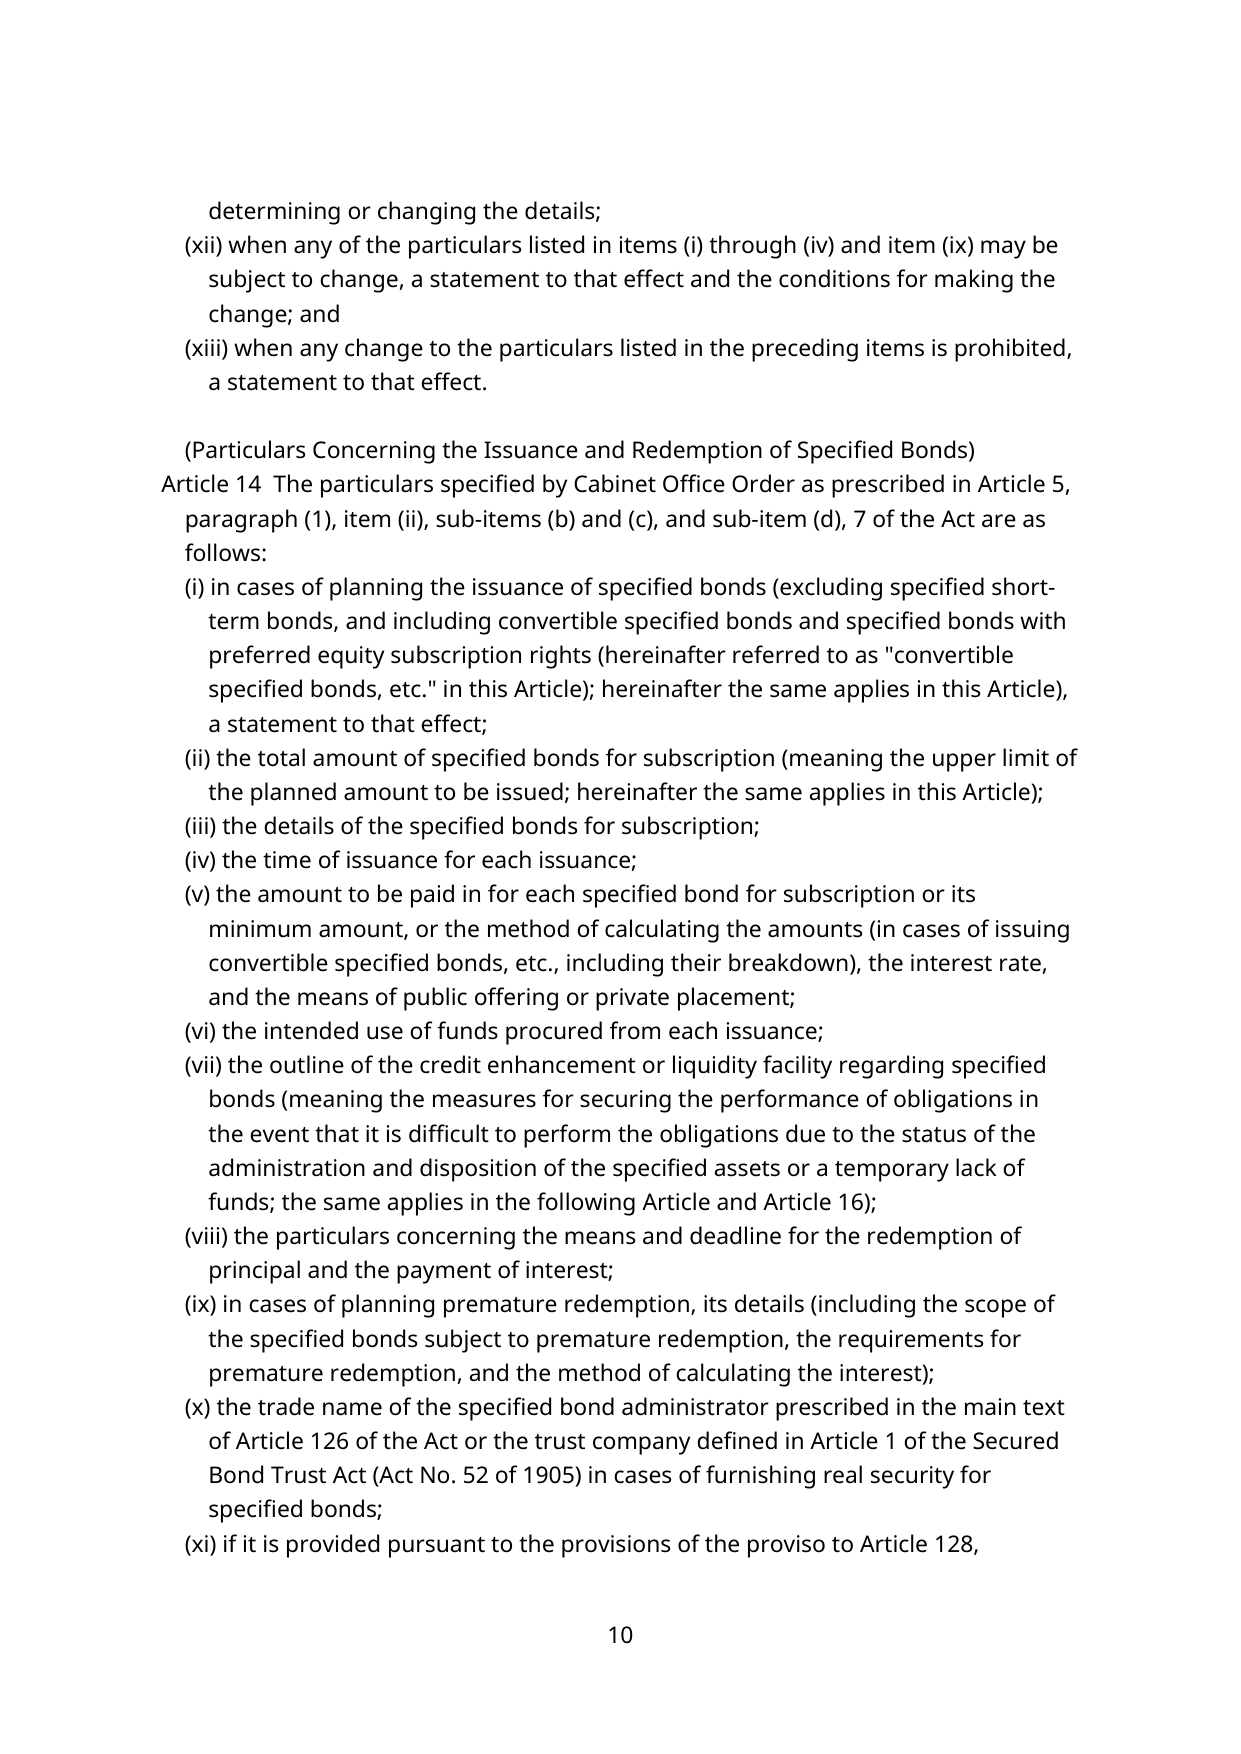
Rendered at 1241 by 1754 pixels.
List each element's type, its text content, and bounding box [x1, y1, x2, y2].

text (xii) when any of the particulars listed in items (i) through (iv) and item (ix) may be subject to change, a statement to that effect and the conditions for making the change; and [184, 228, 1079, 330]
text (v) the amount to be paid in for each specified bond for subscription or its minimum amount, or the method of calculating the amounts (in cases of issuing convertible specified bonds, etc., including their breakdown), the interest rate, and the means of public offering or private placement; [184, 877, 1079, 1014]
text (ii) the total amount of specified bonds for subscription (meaning the upper limit of the planned amount to be issued; hereinafter the same applies in this Article); [184, 740, 1079, 809]
text (iii) the details of the specified bonds for subscription; [184, 809, 1079, 843]
text (x) the trade name of the specified bond administrator prescribed in the main text of Article 126 of the Act or the trust company defined in Article 1 of the Secured Bond Trust Act (Act No. 52 of 1905) in cases of furnishing real security for specified bonds; [184, 1389, 1079, 1526]
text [184, 1526, 1079, 1560]
text (xiii) when any change to the particulars listed in the preceding items is prohibited, a statement to that effect. [184, 330, 1079, 399]
text (Particulars Concerning the Issuance and Redemption of Specified Bonds) [184, 433, 1079, 467]
text Article 14 The particulars specified by Cabinet Office Order as prescribed in Article 5, paragraph (1), item (ii), sub-items (b) and (c), and sub-item (d), 7 of the Act are as follows: [161, 467, 1079, 569]
text (iv) the time of issuance for each issuance; [184, 843, 1079, 877]
text (viii) the particulars concerning the means and deadline for the redemption of principal and the payment of interest; [184, 1219, 1079, 1287]
text (ix) in cases of planning premature redemption, its details (including the scope of the specified bonds subject to premature redemption, the requirements for premature redemption, and the method of calculating the interest); [184, 1287, 1079, 1389]
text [184, 194, 1079, 228]
text (vi) the intended use of funds procured from each issuance; [184, 1014, 1079, 1048]
text (vii) the outline of the credit enhancement or liquidity facility regarding specified bonds (meaning the measures for securing the performance of obligations in the event that it is difficult to perform the obligations due to the status of the administration and disposition of the specified assets or a temporary lack of funds; the same applies in the following Article and Article 16); [184, 1048, 1079, 1219]
text (i) in cases of planning the issuance of specified bonds (excluding specified short-term bonds, and including convertible specified bonds and specified bonds with preferred equity subscription rights (hereinafter referred to as "convertible specified bonds, etc." in this Article); hereinafter the same applies in this Article), a statement to that effect; [184, 569, 1079, 740]
